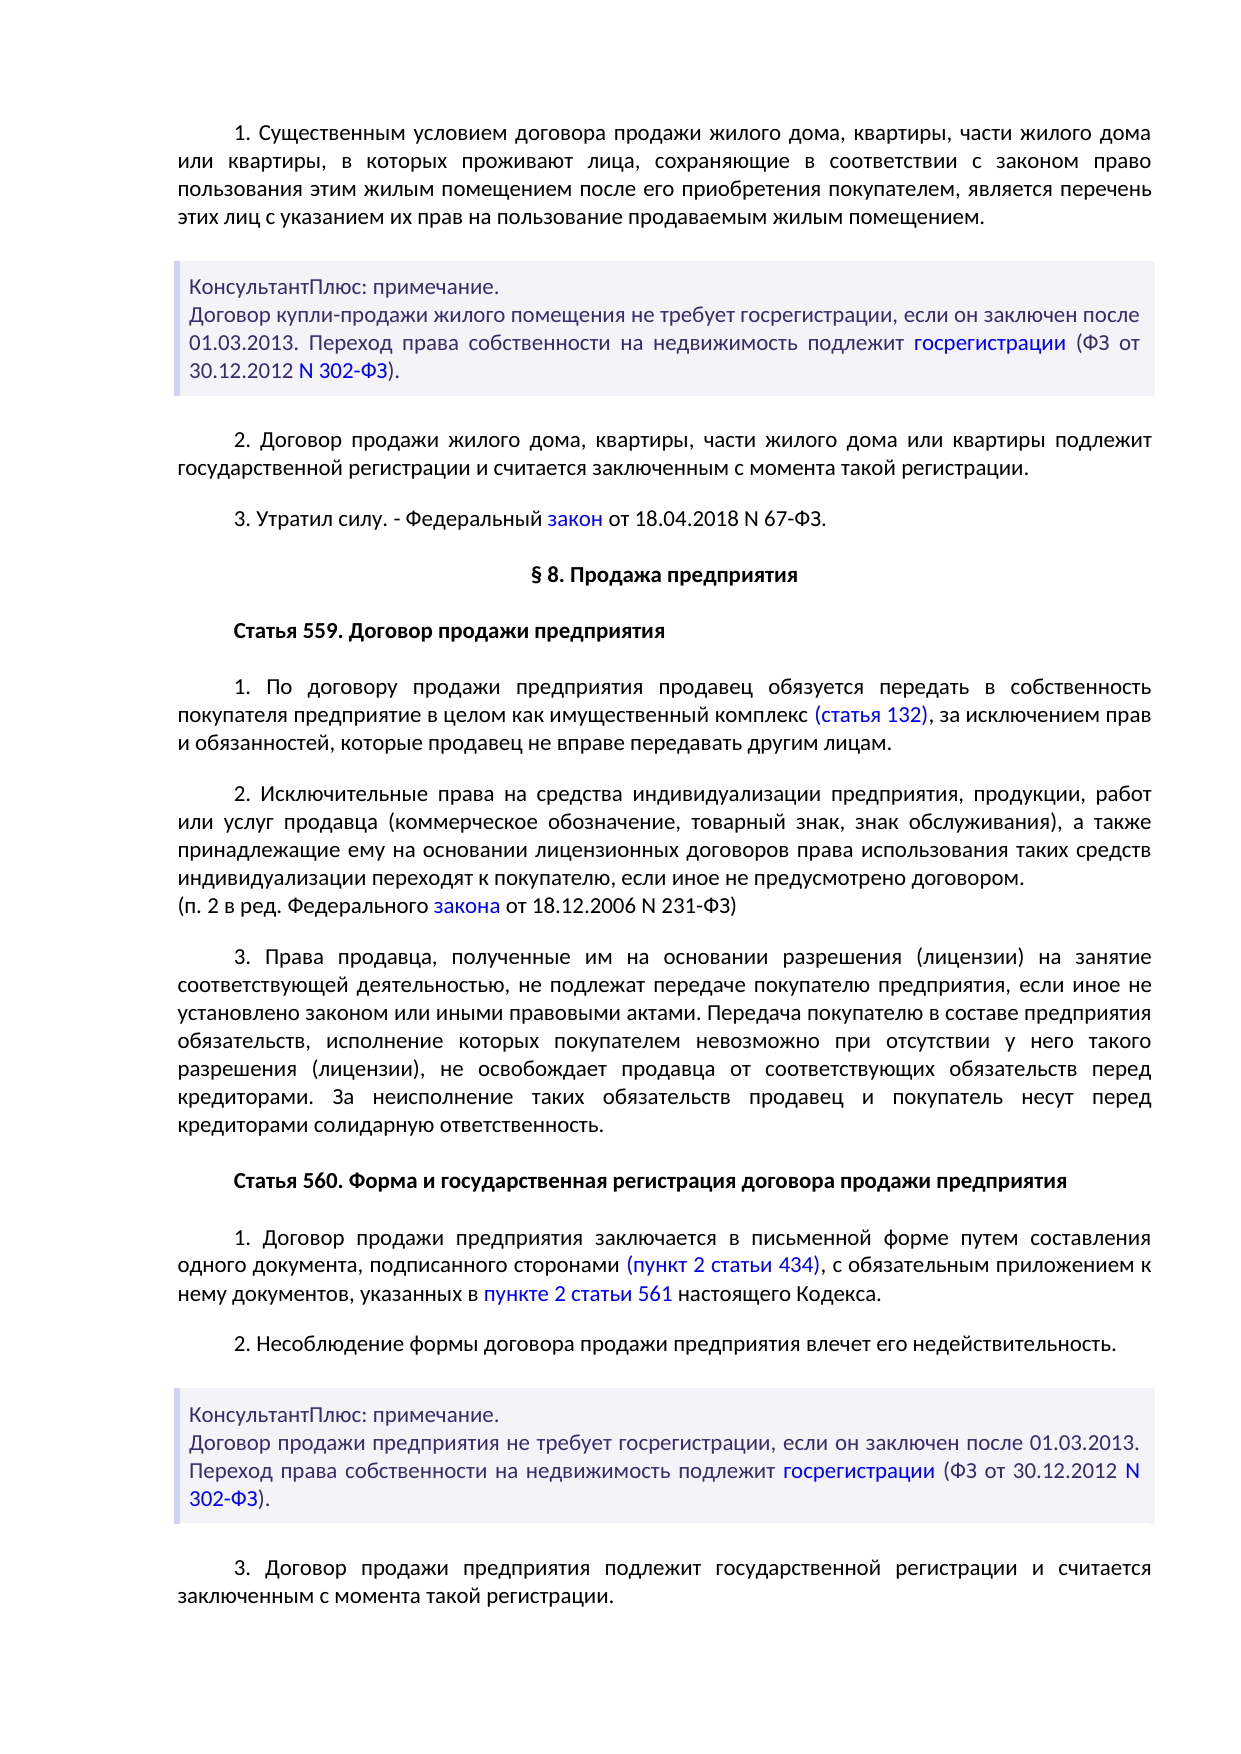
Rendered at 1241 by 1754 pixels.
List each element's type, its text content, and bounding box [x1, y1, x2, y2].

text 3. Договор продажи предприятия подлежит государственной регистрации и считается заключенным с момента такой регистрации. [177, 1553, 1152, 1609]
text 1. Договор продажи предприятия заключается в письменной форме путем составления одного документа, подписанного сторонами (пункт 2 статьи 434), с обязательным приложением к нему документов, указанных в пункте 2 статьи 561 настоящего Кодекса. [177, 1223, 1152, 1307]
text 1. Существенным условием договора продажи жилого дома, квартиры, части жилого дома или квартиры, в которых проживают лица, сохраняющие в соответствии с законом право пользования этим жилым помещением после его приобретения покупателем, является перечень этих лиц с указанием их прав на пользование продаваемым жилым помещением. [177, 118, 1152, 230]
text 2. Договор продажи жилого дома, квартиры, части жилого дома или квартиры подлежит государственной регистрации и считается заключенным с момента такой регистрации. [177, 425, 1152, 481]
title Статья 560. Форма и государственная регистрация договора продажи предприятия [177, 1167, 1152, 1194]
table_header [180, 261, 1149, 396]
text 2. Несоблюдение формы договора продажи предприятия влечет его недействительность. [177, 1329, 1152, 1358]
text 3. Утратил силу. - Федеральный закон от 18.04.2018 N 67-ФЗ. [177, 504, 1152, 532]
title § 8. Продажа предприятия [177, 560, 1152, 588]
text 2. Исключительные права на средства индивидуализации предприятия, продукции, работ или услуг продавца (коммерческое обозначение, товарный знак, знак обслуживания), а также принадлежащие ему на основании лицензионных договоров права использования таких средств индивидуализации переходят к покупателю, если иное не предусмотрено договором. [177, 779, 1152, 891]
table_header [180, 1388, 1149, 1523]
text 3. Права продавца, полученные им на основании разрешения (лицензии) на занятие соответствующей деятельностью, не подлежат передаче покупателю предприятия, если иное не установлено законом или иными правовыми актами. Передача покупателю в составе предприятия обязательств, исполнение которых покупателем невозможно при отсутствии у него такого разрешения (лицензии), не освобождает продавца от соответствующих обязательств перед кредиторами. За неисполнение таких обязательств продавец и покупатель несут перед кредиторами солидарную ответственность. [177, 942, 1152, 1138]
text 1. По договору продажи предприятия продавец обязуется передать в собственность покупателя предприятие в целом как имущественный комплекс (статья 132), за исключением прав и обязанностей, которые продавец не вправе передавать другим лицам. [177, 672, 1152, 756]
text (п. 2 в ред. Федерального закона от 18.12.2006 N 231-ФЗ) [177, 891, 1152, 919]
title Статья 559. Договор продажи предприятия [177, 616, 1152, 644]
